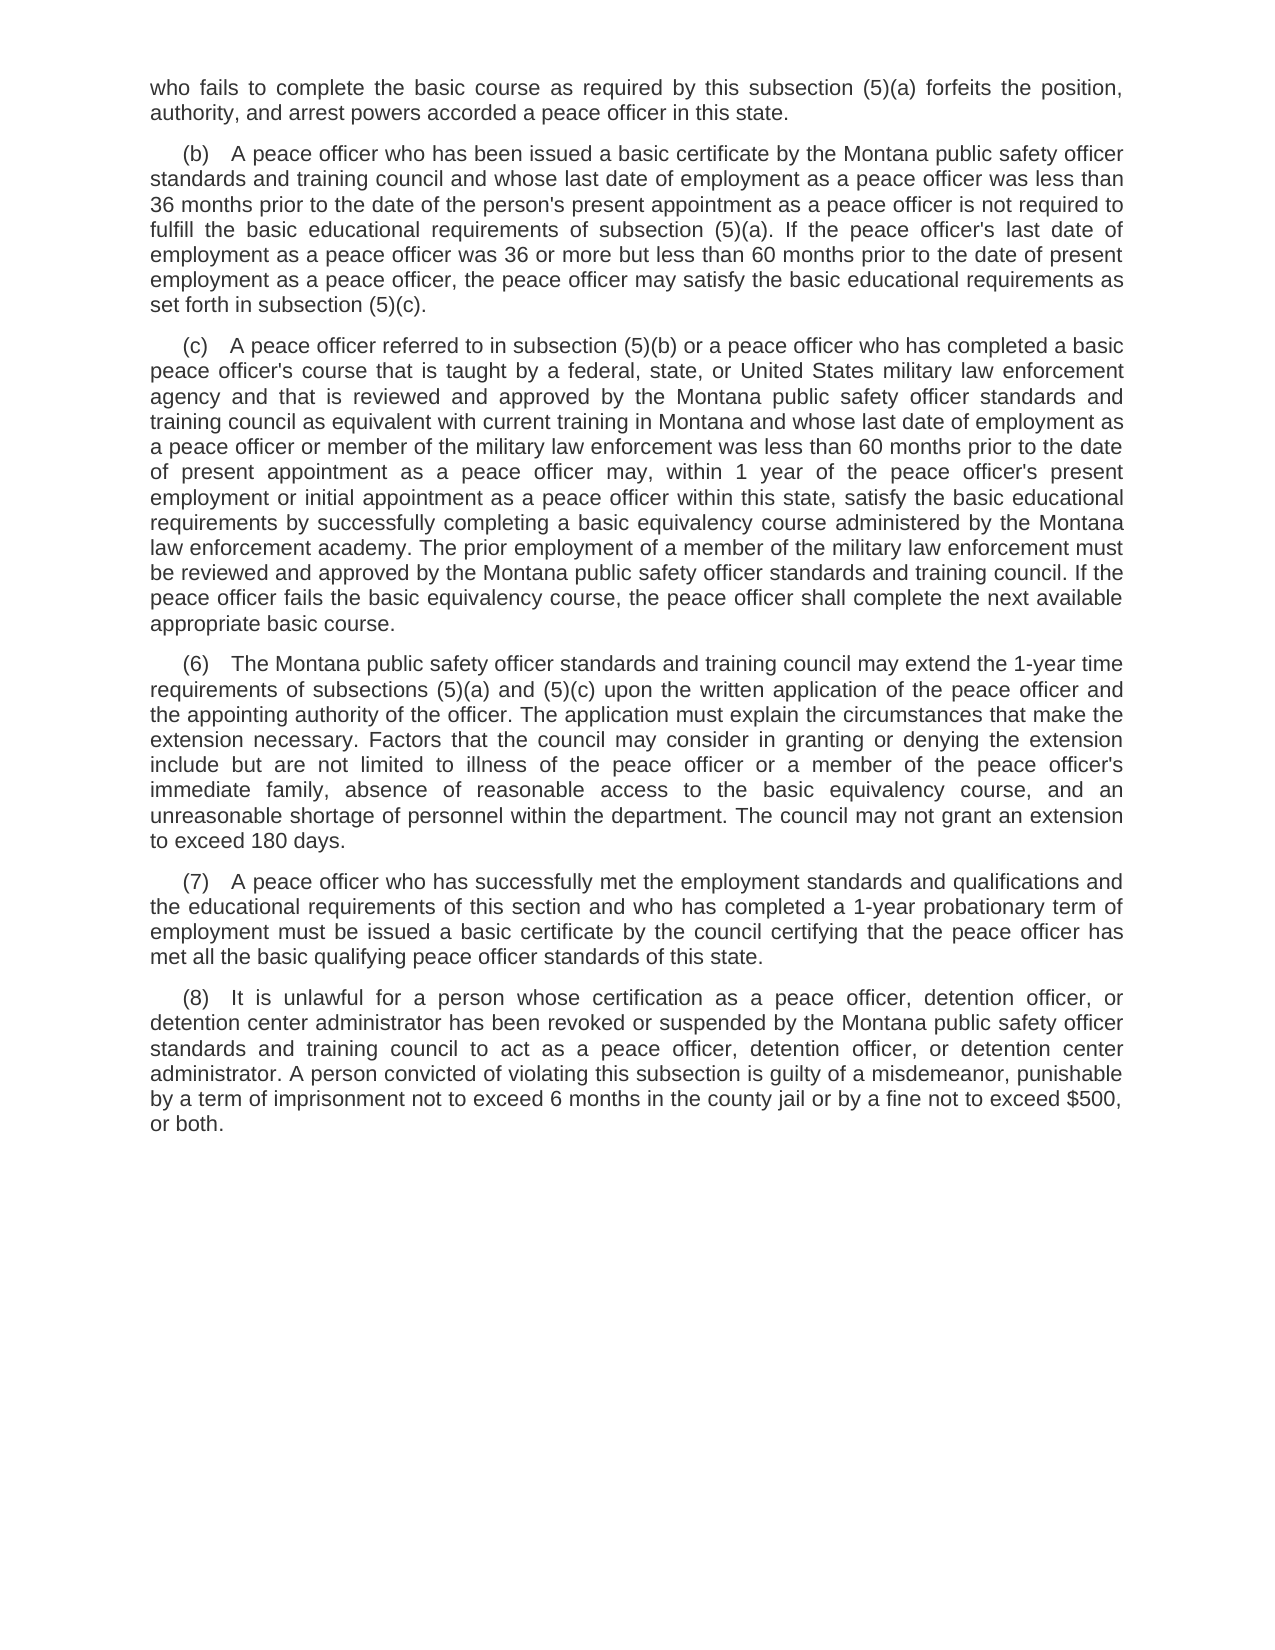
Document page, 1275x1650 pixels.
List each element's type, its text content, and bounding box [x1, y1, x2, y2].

text (b) A peace officer who has been issued a basic certificate by the Montana public safety officer standards and training council and whose last date of employment as a peace officer was less than 36 months prior to the date of the person's present appointment as a peace officer is not required to fulfill the basic educational requirements of subsection (5)(a). If the peace officer's last date of employment as a peace officer was 36 or more but less than 60 months prior to the date of present employment as a peace officer, the peace officer may satisfy the basic educational requirements as set forth in subsection (5)(c). [150, 141, 1125, 317]
text (c) A peace officer referred to in subsection (5)(b) or a peace officer who has completed a basic peace officer's course that is taught by a federal, state, or United States military law enforcement agency and that is reviewed and approved by the Montana public safety officer standards and training council as equivalent with current training in Montana and whose last date of employment as a peace officer or member of the military law enforcement was less than 60 months prior to the date of present appointment as a peace officer may, within 1 year of the peace officer's present employment or initial appointment as a peace officer within this state, satisfy the basic educational requirements by successfully completing a basic equivalency course administered by the Montana law enforcement academy. The prior employment of a member of the military law enforcement must be reviewed and approved by the Montana public safety officer standards and training council. If the peace officer fails the basic equivalency course, the peace officer shall complete the next available appropriate basic course. [150, 333, 1125, 636]
text (7) A peace officer who has successfully met the employment standards and qualifications and the educational requirements of this section and who has completed a 1-year probationary term of employment must be issued a basic certificate by the council certifying that the peace officer has met all the basic qualifying peace officer standards of this state. [150, 868, 1125, 969]
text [150, 75, 1125, 125]
text (6) The Montana public safety officer standards and training council may extend the 1-year time requirements of subsections (5)(a) and (5)(c) upon the written application of the peace officer and the appointing authority of the officer. The application must explain the circumstances that make the extension necessary. Factors that the council may consider in granting or denying the extension include but are not limited to illness of the peace officer or a member of the peace officer's immediate family, absence of reasonable access to the basic equivalency course, and an unreasonable shortage of personnel within the department. The council may not grant an extension to exceed 180 days. [150, 651, 1125, 853]
text (8) It is unlawful for a person whose certification as a peace officer, detention officer, or detention center administrator has been revoked or suspended by the Montana public safety officer standards and training council to act as a peace officer, detention officer, or detention center administrator. A person convicted of violating this subsection is guilty of a misdemeanor, punishable by a term of imprisonment not to exceed 6 months in the county jail or by a fine not to exceed $500, or both. [150, 985, 1125, 1136]
